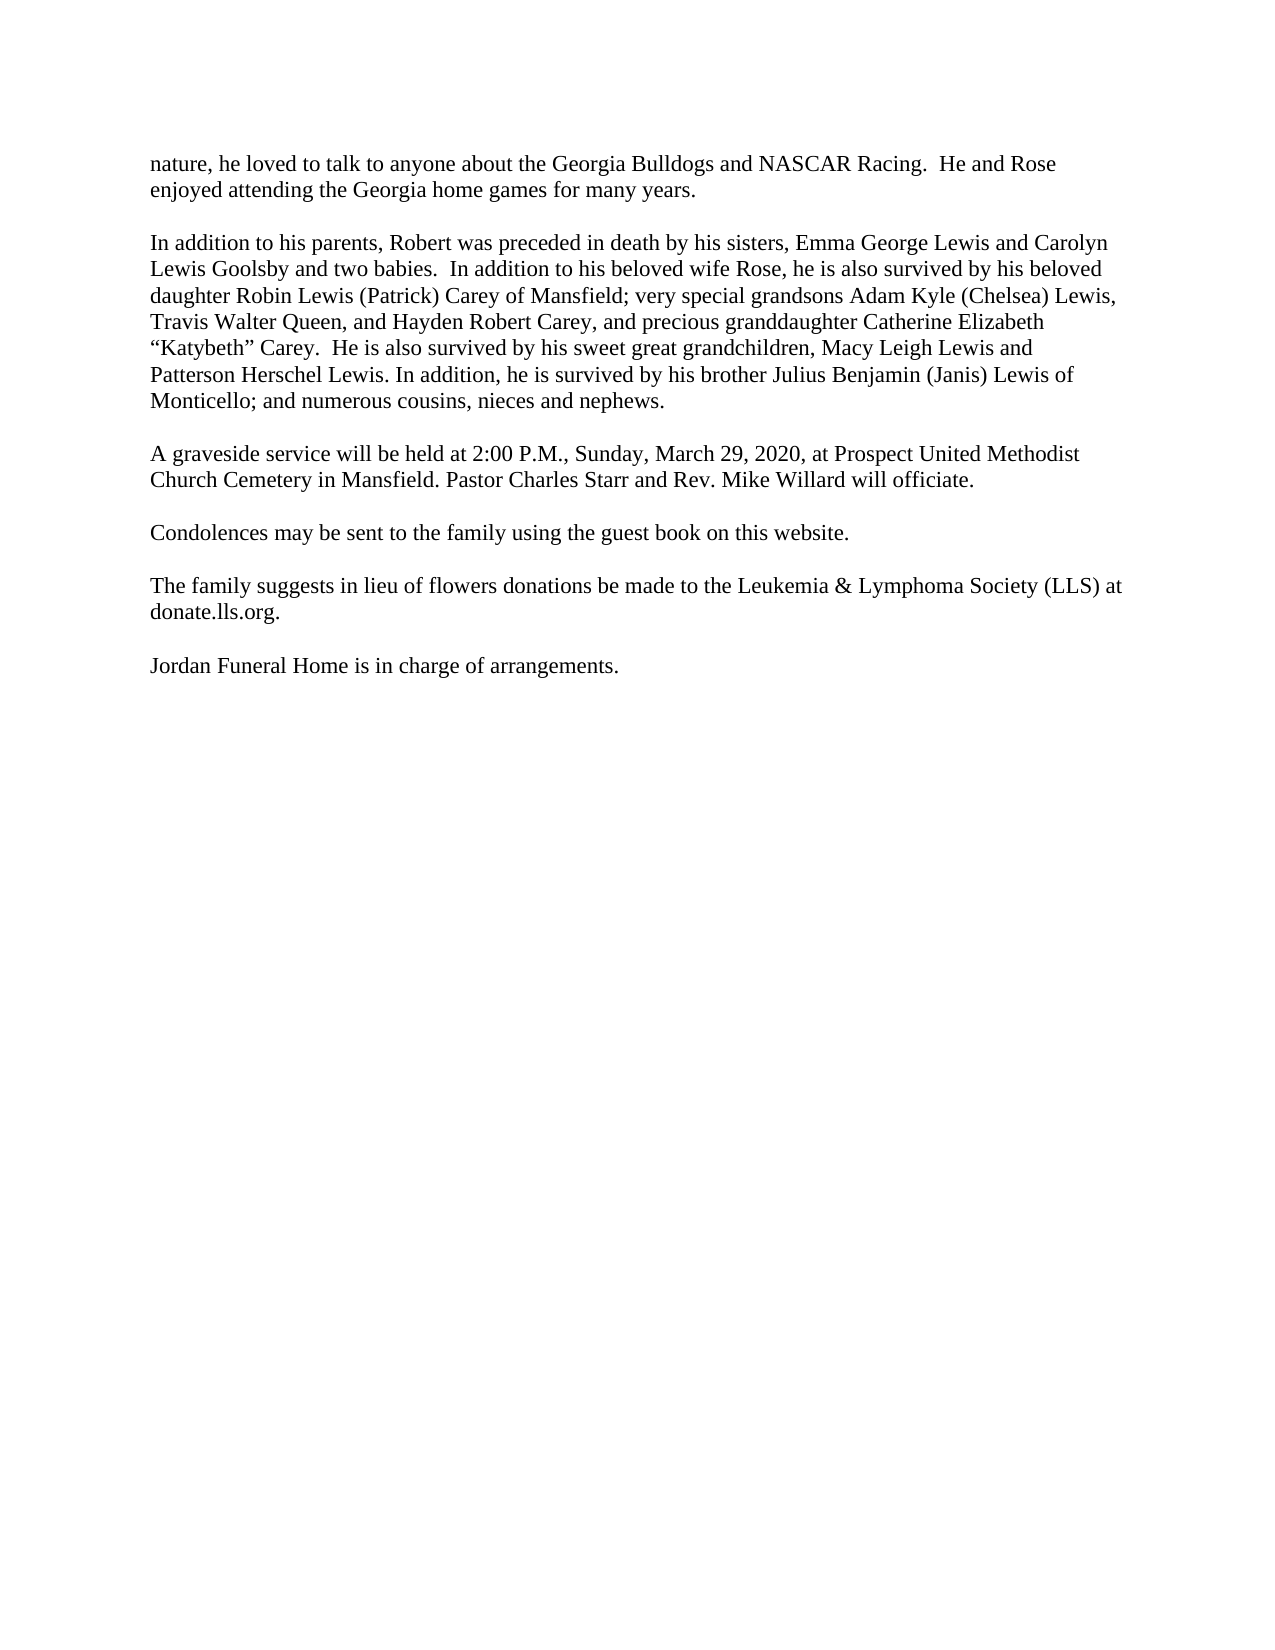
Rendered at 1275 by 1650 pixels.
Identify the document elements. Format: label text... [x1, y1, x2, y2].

text A graveside service will be held at 2:00 P.M., Sunday, March 29, 2020, at Prospect United Methodist Church Cemetery in Mansfield. Pastor Charles Starr and Rev. Mike Willard will officiate. [150, 440, 1125, 493]
text Jordan Funeral Home is in charge of arrangements. [150, 652, 1125, 679]
text In addition to his parents, Robert was preceded in death by his sisters, Emma George Lewis and Carolyn Lewis Goolsby and two babies. In addition to his beloved wife Rose, he is also survived by his beloved daughter Robin Lewis (Patrick) Carey of Mansfield; very special grandsons Adam Kyle (Chelsea) Lewis, Travis Walter Queen, and Hayden Robert Carey, and precious granddaughter Catherine Elizabeth “Katybeth” Carey. He is also survived by his sweet great grandchildren, Macy Leigh Lewis and Patterson Herschel Lewis. In addition, he is survived by his brother Julius Benjamin (Janis) Lewis of Monticello; and numerous cousins, nieces and nephews. [150, 229, 1125, 413]
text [150, 150, 1125, 203]
text Condolences may be sent to the family using the guest book on this website. [150, 519, 1125, 545]
text The family suggests in lieu of flowers donations be made to the Leukemia & Lymphoma Society (LLS) at donate.lls.org. [150, 572, 1125, 624]
